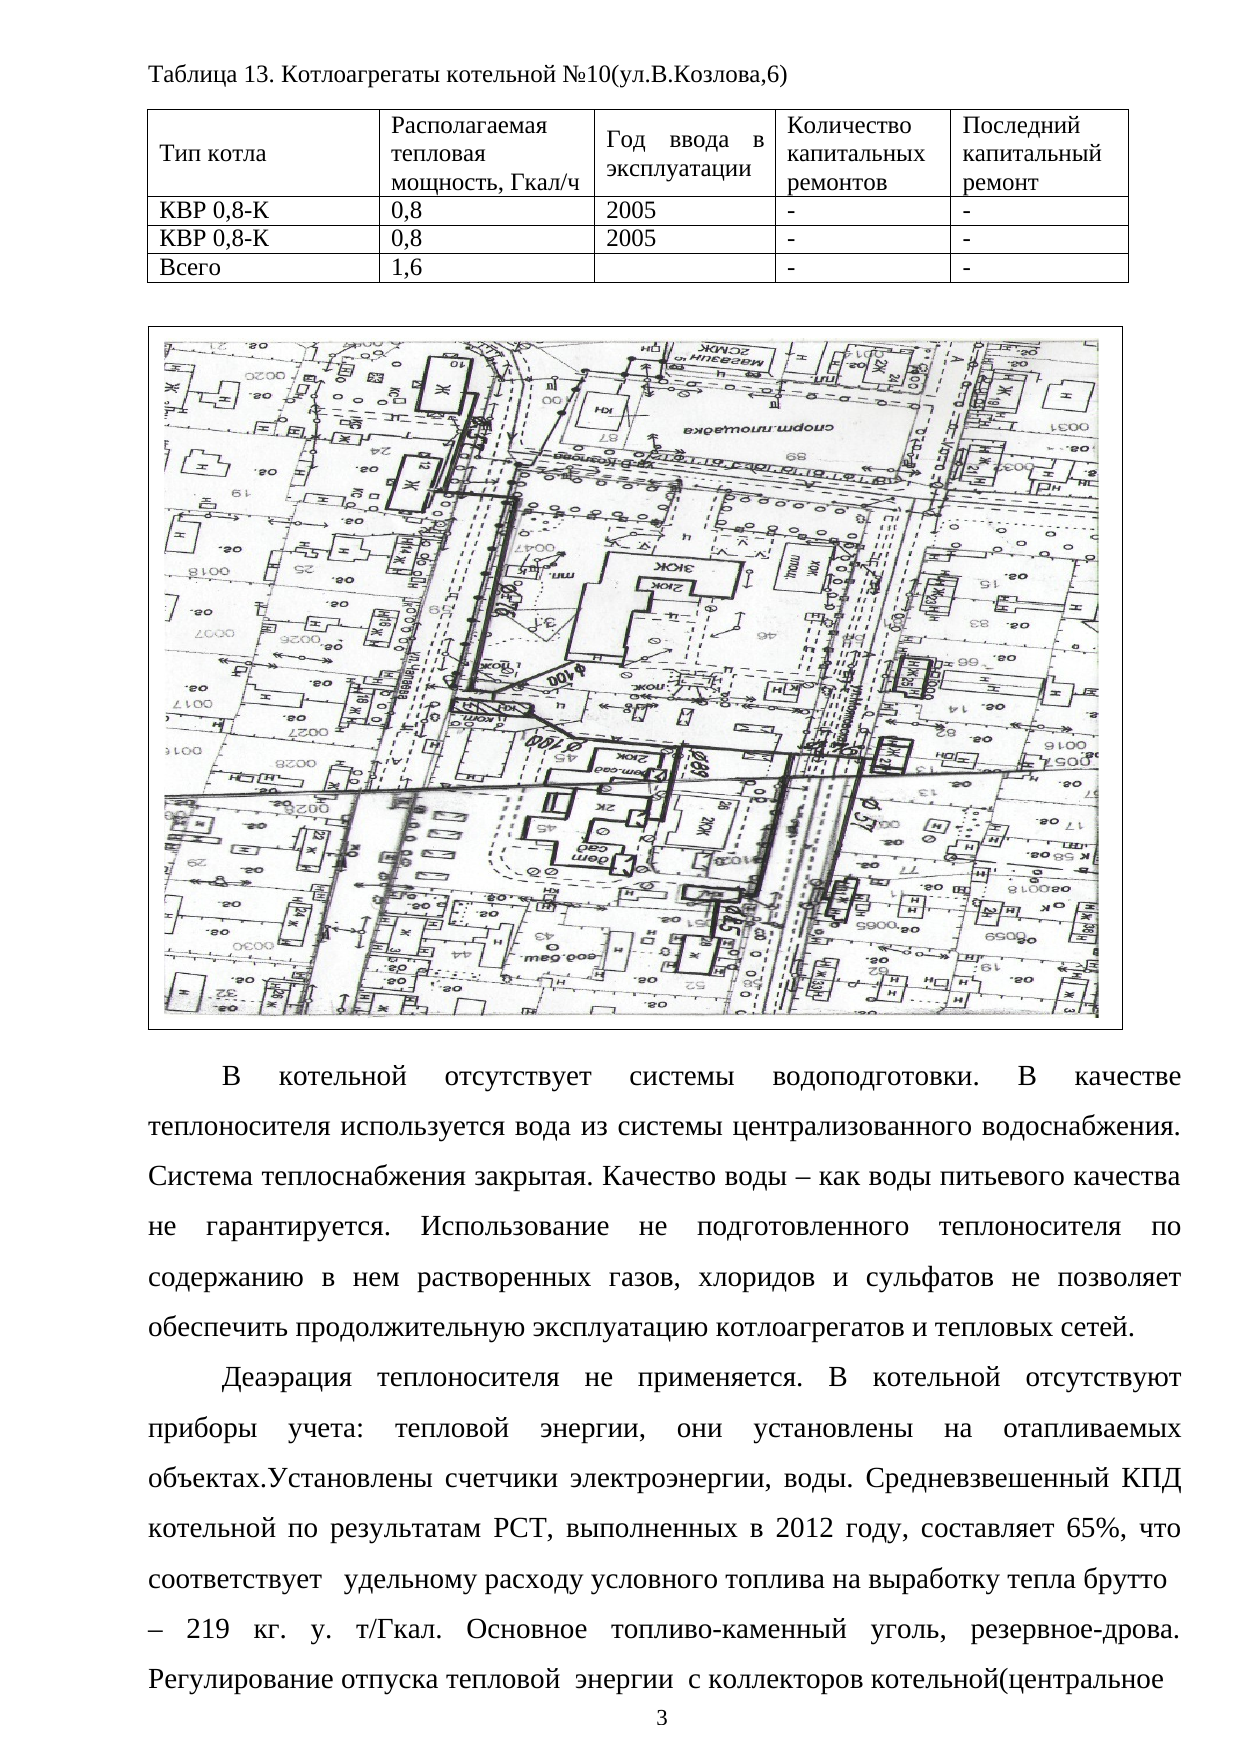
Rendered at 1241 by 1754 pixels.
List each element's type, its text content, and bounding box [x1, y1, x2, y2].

table_cell 1,6 [380, 254, 594, 282]
table_header Тип котла [148, 110, 379, 196]
table_cell Всего [148, 254, 379, 282]
text Деаэрация теплоносителя не применяется. В котельной отсутствуют приборы учета: тепловой энергии, они установлены на отапливаемых объектах.Установлены счетчики электроэнергии, воды. Средневзвешенный КПД котельной по результатам РСТ, выполненных в 2012 году, составляет 65%, что соответствует удельному расходу условного топлива на выработку тепла брутто [148, 1359, 1182, 1594]
picture [164, 338, 1099, 1018]
table_header Располагаемая тепловая мощность, Гкал/ч [380, 110, 594, 196]
table_cell - [951, 226, 1128, 253]
table_cell 2005 [595, 197, 775, 224]
table_cell 2005 [595, 226, 775, 253]
table_cell - [776, 197, 950, 224]
table_cell 0,8 [380, 197, 594, 224]
table_header Последний капитальный ремонт [951, 110, 1128, 196]
text Таблица 13. Котлоагрегаты котельной №10(ул.В.Козлова,6) [148, 59, 1240, 88]
table_cell КВР 0,8-К [148, 226, 379, 253]
table_cell - [951, 197, 1128, 224]
table_cell КВР 0,8-К [148, 197, 379, 224]
text – 219 кг. у. т/Гкал. Основное топливо-каменный уголь, резервное-дрова. Регулирование отпуска тепловой энергии с коллекторов котельной(центральное [148, 1611, 1182, 1695]
table_cell - [776, 226, 950, 253]
table_cell - [951, 254, 1128, 282]
table_header Год ввода в эксплуатации [595, 110, 775, 196]
table_cell - [776, 254, 950, 282]
table_cell [595, 254, 775, 282]
table_header Количество капитальных ремонтов [776, 110, 950, 196]
table_cell 0,8 [380, 226, 594, 253]
